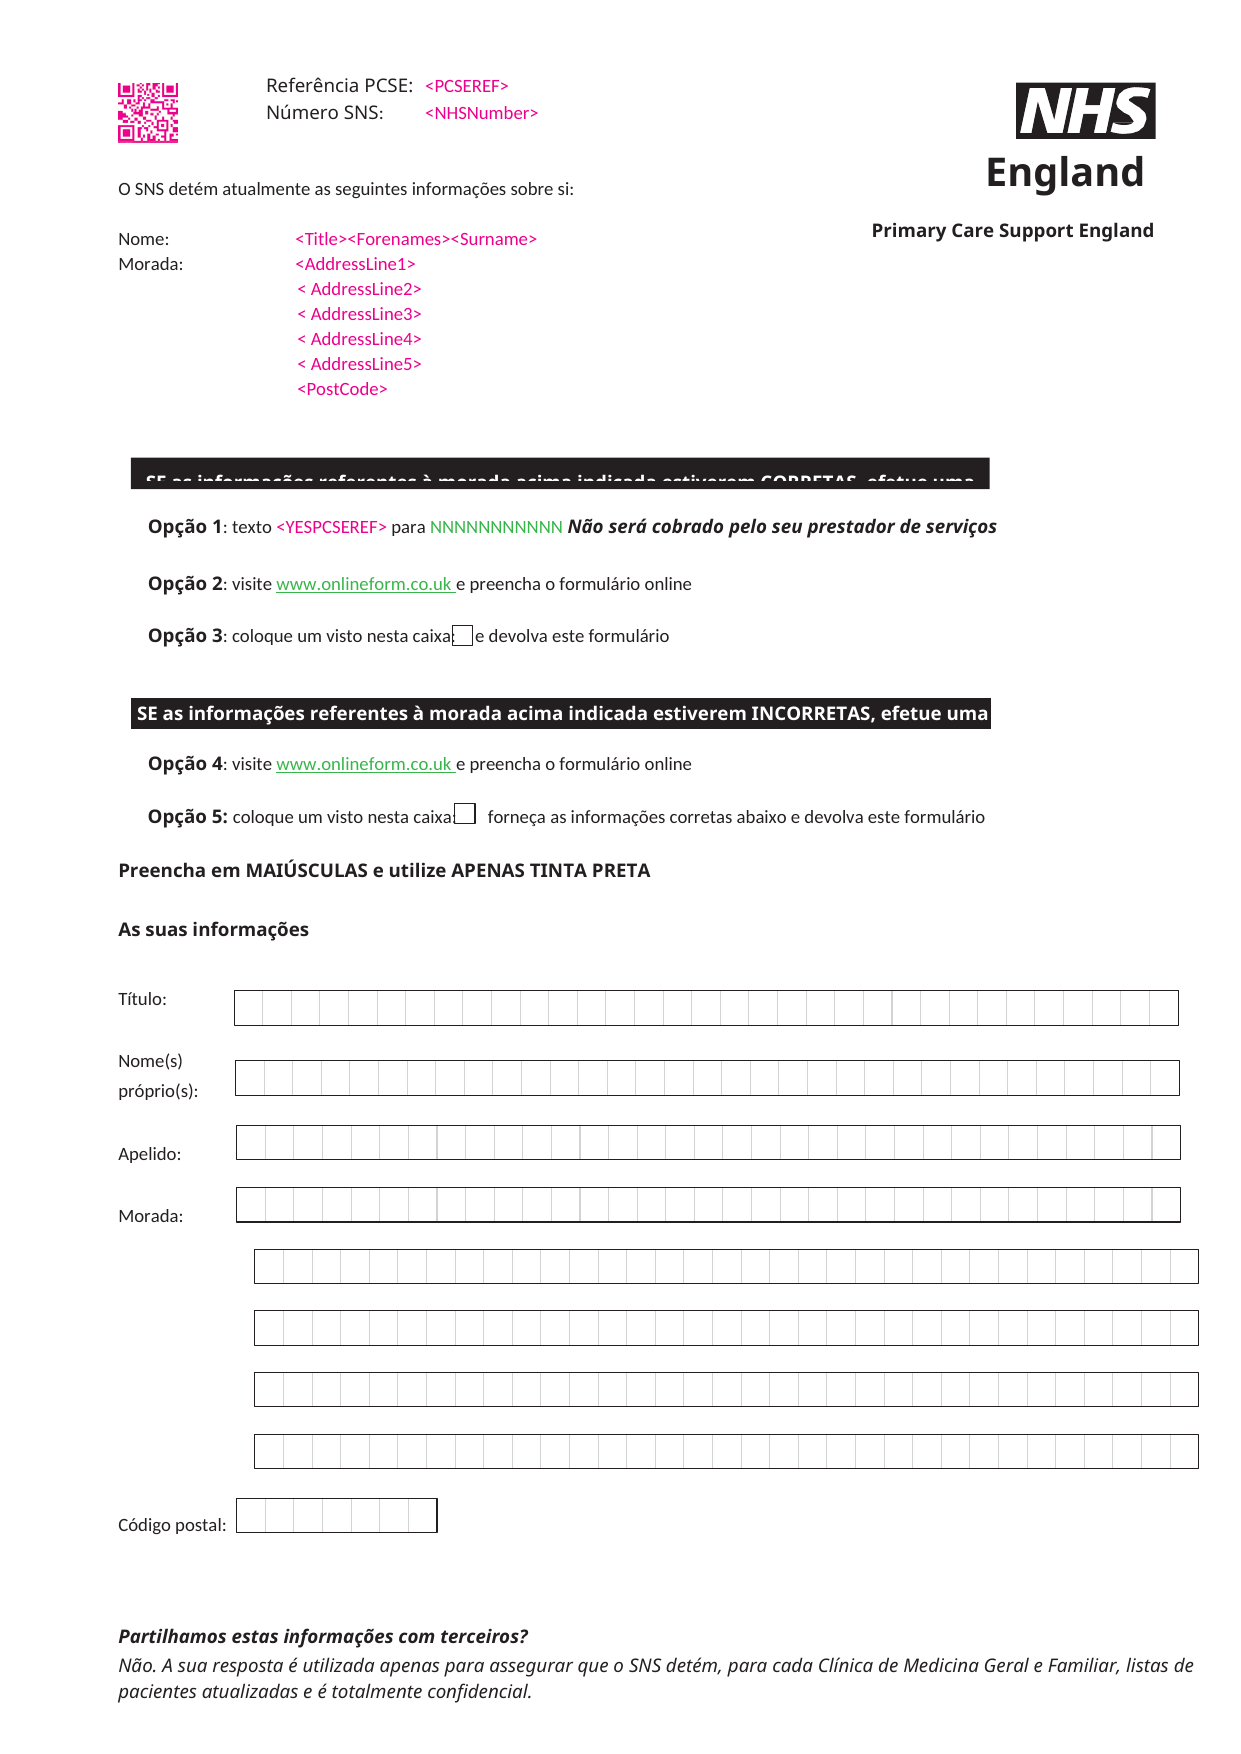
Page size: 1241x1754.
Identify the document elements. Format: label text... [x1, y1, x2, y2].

subtitle Primary Care Support England [871, 217, 1213, 243]
text Opção 2: visite www.onlineform.co.uk e preencha o formulário online [148, 570, 1213, 596]
text England [985, 144, 1213, 198]
subtitle As suas informações [118, 916, 1015, 942]
picture [118, 83, 178, 143]
text <PostCode> [100, 377, 585, 400]
text Opção 4: visite www.onlineform.co.uk e preencha o formulário online [148, 750, 1213, 776]
text Partilhamos estas informações com terceiros? [118, 1624, 1213, 1649]
text Referência PCSE: <PCSEREF> [266, 72, 587, 97]
text Nome(s) [118, 1049, 1213, 1072]
text Opção 1: texto <YESPCSEREF> para NNNNNNNNNNN Não será cobrado pelo seu prestador de serviços [148, 513, 1213, 538]
text Título: [118, 987, 1213, 1010]
text Código postal: [118, 1513, 1213, 1536]
text < AddressLine2> [295, 277, 424, 300]
text Nome: <Title><Forenames><Surname> Morada: <AddressLine1> [118, 227, 554, 275]
text < AddressLine5> [295, 352, 424, 375]
text < AddressLine3> [295, 302, 424, 325]
text < AddressLine4> [295, 327, 424, 350]
text Morada: [118, 1204, 1213, 1227]
text O SNS detém atualmente as seguintes informações sobre si: [118, 177, 587, 200]
text Não. A sua resposta é utilizada apenas para assegurar que o SNS detém, para cada Clínica de Medicina Geral e Familiar, listas de pacientes atualizadas e é totalmente confidencial. [118, 1653, 1213, 1704]
subtitle Preencha em MAIÚSCULAS e utilize APENAS TINTA PRETA [118, 858, 1015, 883]
text próprio(s): [118, 1079, 1213, 1102]
text Apelido: [118, 1142, 1213, 1165]
text Número SNS: <NHSNumber> [266, 99, 587, 125]
text Opção 3: coloque um visto nesta caixa: e devolva este formulário [148, 623, 1213, 648]
text Opção 5: coloque um visto nesta caixa: forneça as informações corretas abaixo e devolva este formulário [118, 803, 1213, 828]
